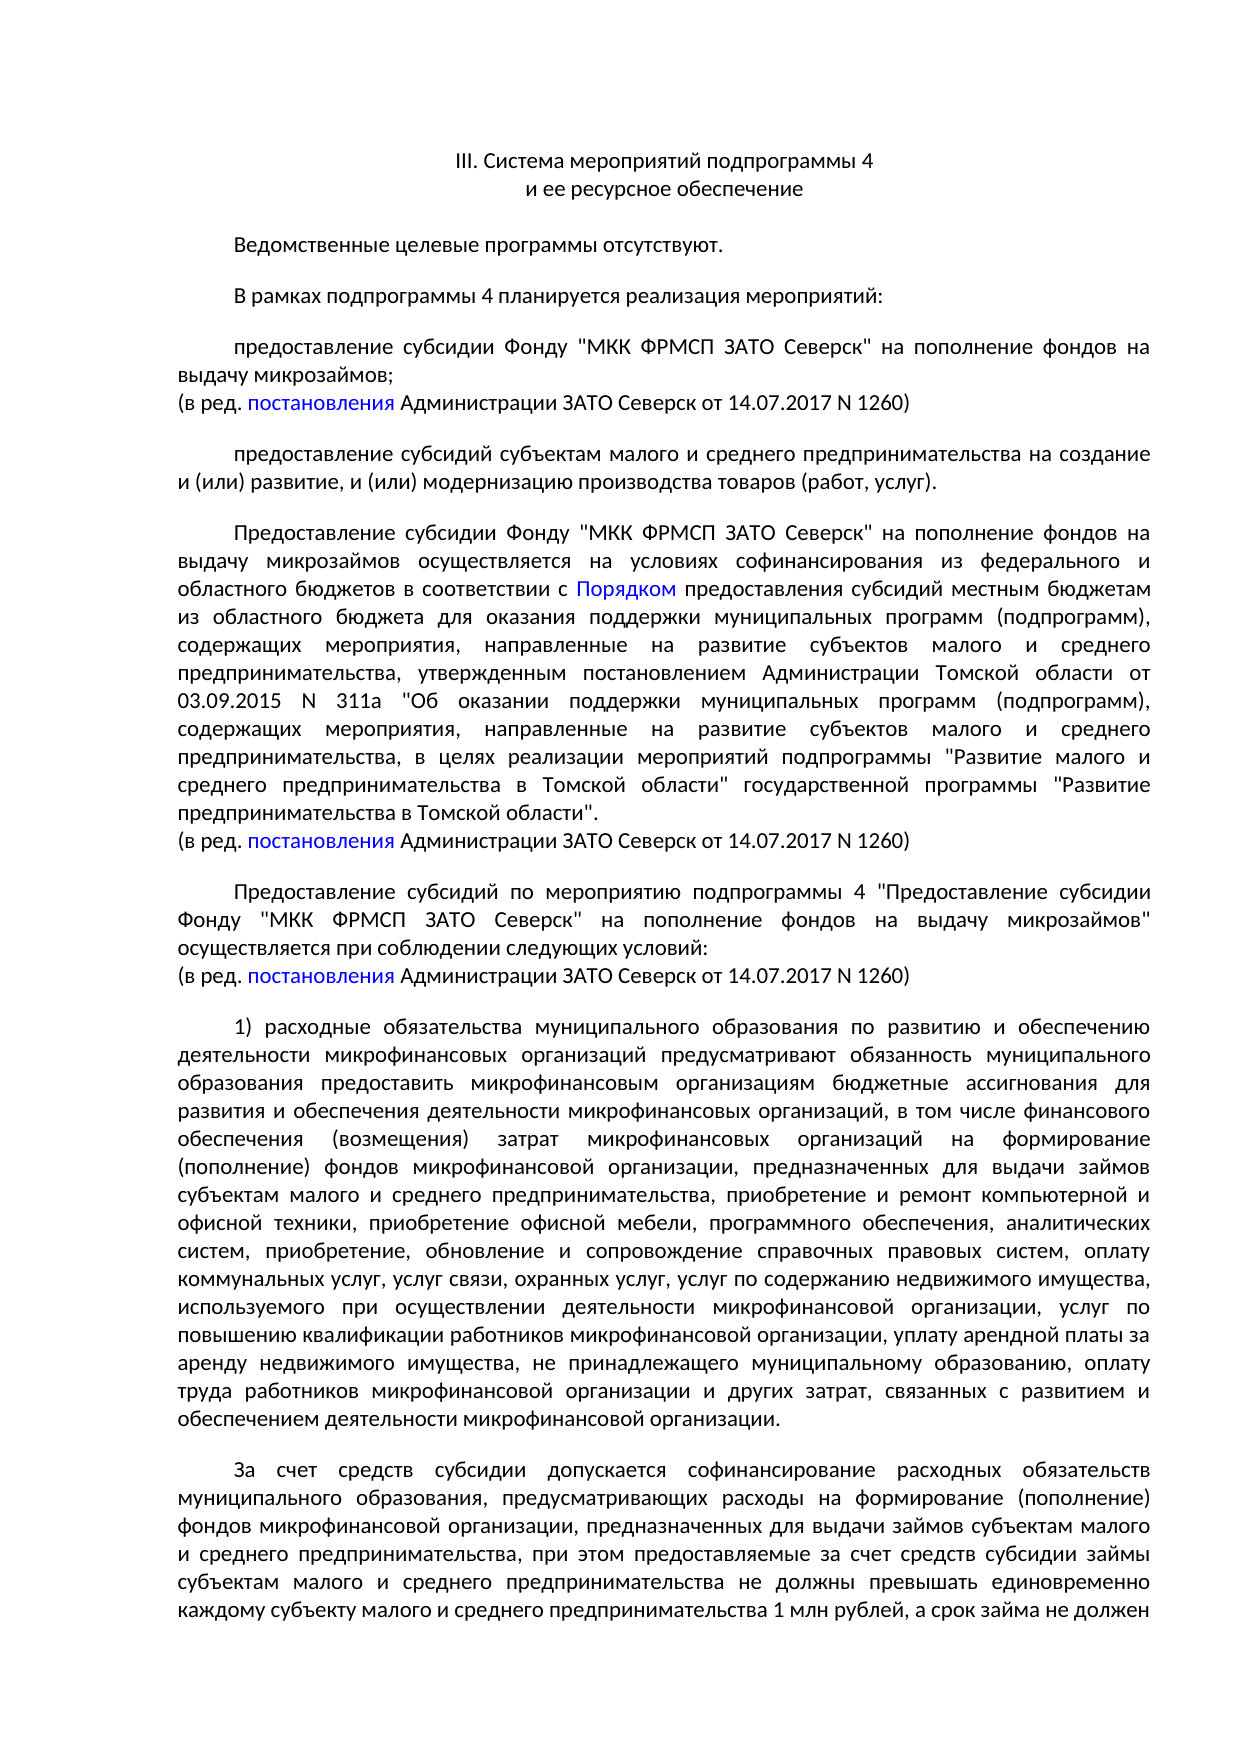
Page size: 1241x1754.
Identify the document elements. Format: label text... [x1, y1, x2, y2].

text Предоставление субсидий по мероприятию подпрограммы 4 "Предоставление субсидии Фонду "МКК ФРМСП ЗАТО Северск" на пополнение фондов на выдачу микрозаймов" осуществляется при соблюдении следующих условий: [177, 877, 1152, 961]
text (в ред. постановления Администрации ЗАТО Северск от 14.07.2017 N 1260) [177, 826, 1152, 854]
text предоставление субсидии Фонду "МКК ФРМСП ЗАТО Северск" на пополнение фондов на выдачу микрозаймов; [177, 332, 1152, 388]
text предоставление субсидий субъектам малого и среднего предпринимательства на создание и (или) развитие, и (или) модернизацию производства товаров (работ, услуг). [177, 439, 1152, 495]
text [177, 1455, 1152, 1623]
text и ее ресурсное обеспечение [177, 174, 1152, 202]
text Ведомственные целевые программы отсутствуют. [177, 230, 1152, 258]
text (в ред. постановления Администрации ЗАТО Северск от 14.07.2017 N 1260) [177, 961, 1152, 989]
text (в ред. постановления Администрации ЗАТО Северск от 14.07.2017 N 1260) [177, 388, 1152, 416]
text 1) расходные обязательства муниципального образования по развитию и обеспечению деятельности микрофинансовых организаций предусматривают обязанность муниципального образования предоставить микрофинансовым организациям бюджетные ассигнования для развития и обеспечения деятельности микрофинансовых организаций, в том числе финансового обеспечения (возмещения) затрат микрофинансовых организаций на формирование (пополнение) фондов микрофинансовой организации, предназначенных для выдачи займов субъектам малого и среднего предпринимательства, приобретение и ремонт компьютерной и офисной техники, приобретение офисной мебели, программного обеспечения, аналитических систем, приобретение, обновление и сопровождение справочных правовых систем, оплату коммунальных услуг, услуг связи, охранных услуг, услуг по содержанию недвижимого имущества, используемого при осуществлении деятельности микрофинансовой организации, услуг по повышению квалификации работников микрофинансовой организации, уплату арендной платы за аренду недвижимого имущества, не принадлежащего муниципальному образованию, оплату труда работников микрофинансовой организации и других затрат, связанных с развитием и обеспечением деятельности микрофинансовой организации. [177, 1012, 1152, 1432]
text III. Система мероприятий подпрограммы 4 [177, 146, 1152, 174]
text Предоставление субсидии Фонду "МКК ФРМСП ЗАТО Северск" на пополнение фондов на выдачу микрозаймов осуществляется на условиях софинансирования из федерального и областного бюджетов в соответствии с Порядком предоставления субсидий местным бюджетам из областного бюджета для оказания поддержки муниципальных программ (подпрограмм), содержащих мероприятия, направленные на развитие субъектов малого и среднего предпринимательства, утвержденным постановлением Администрации Томской области от 03.09.2015 N 311а "Об оказании поддержки муниципальных программ (подпрограмм), содержащих мероприятия, направленные на развитие субъектов малого и среднего предпринимательства, в целях реализации мероприятий подпрограммы "Развитие малого и среднего предпринимательства в Томской области" государственной программы "Развитие предпринимательства в Томской области". [177, 518, 1152, 826]
text В рамках подпрограммы 4 планируется реализация мероприятий: [177, 281, 1152, 309]
